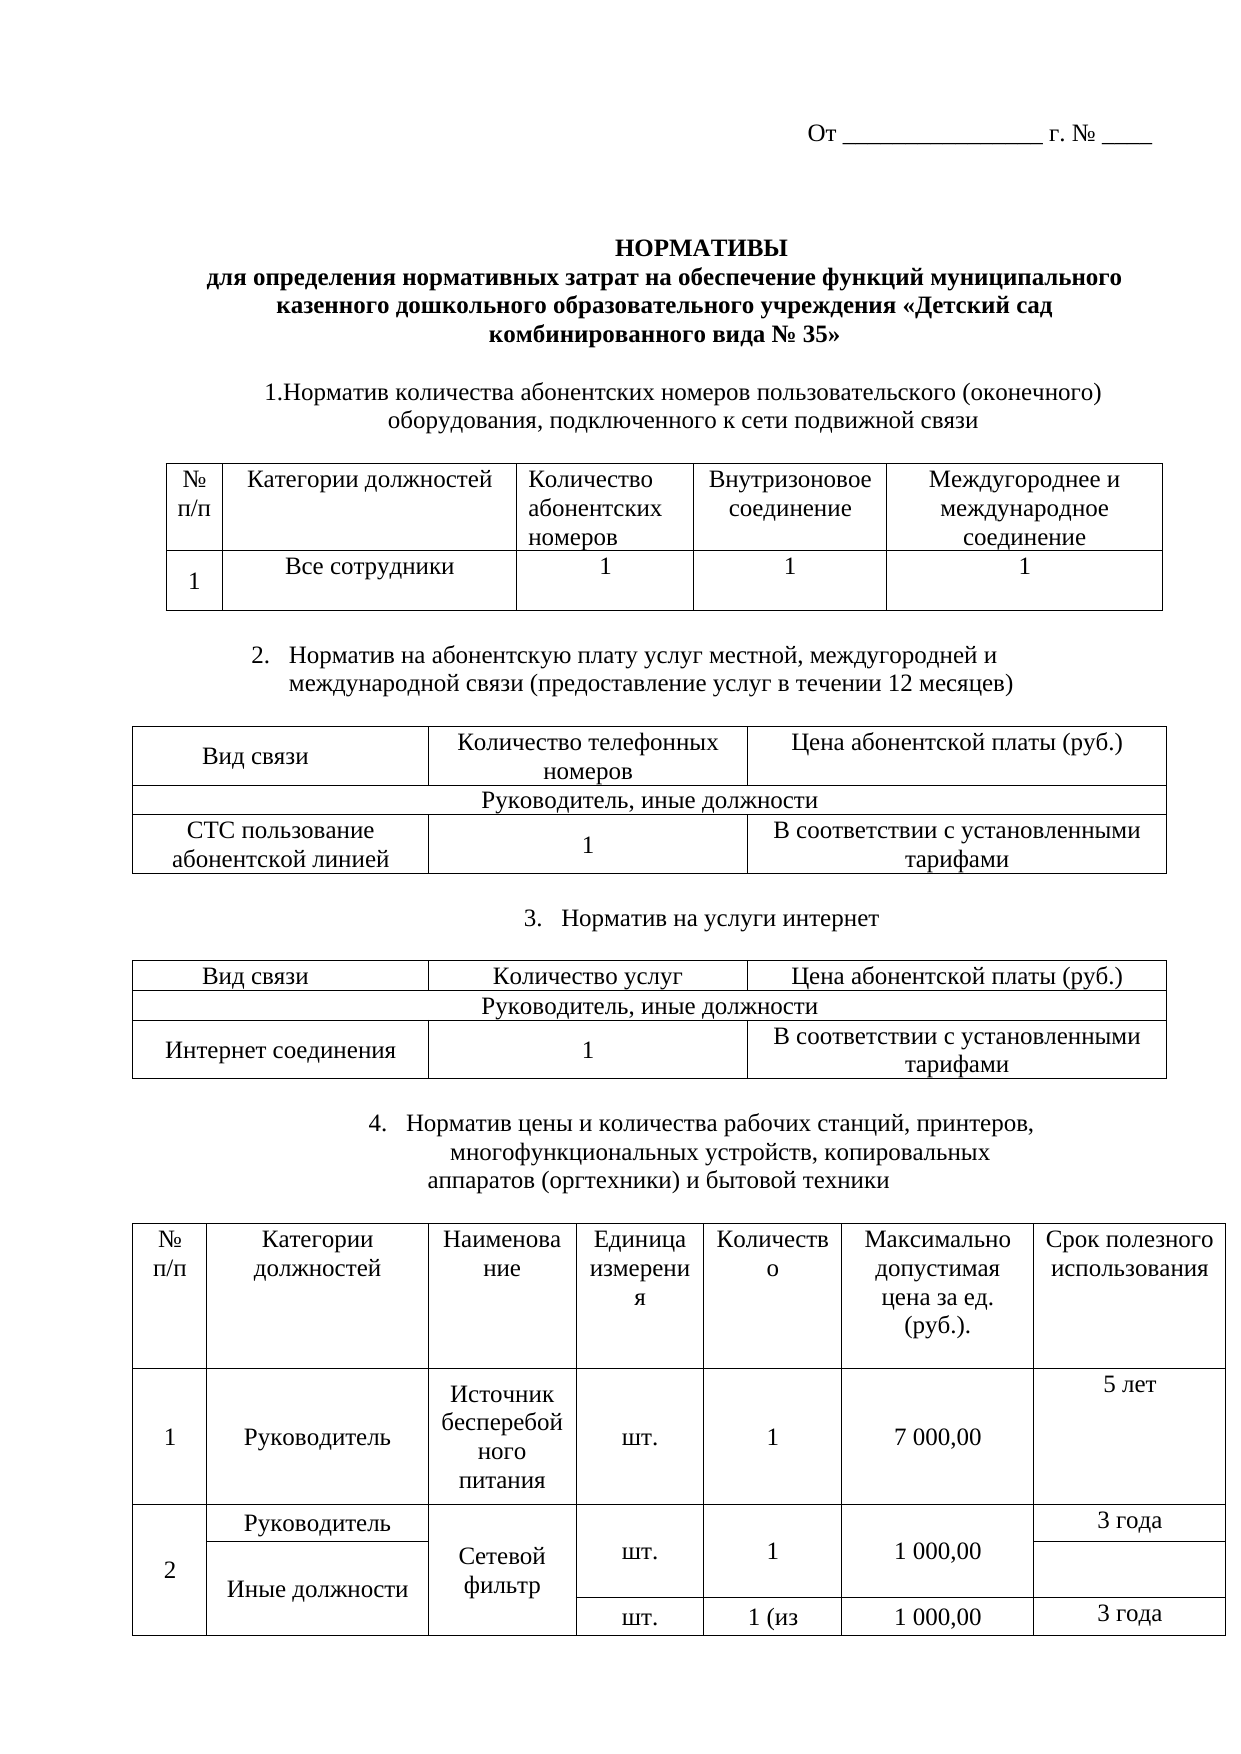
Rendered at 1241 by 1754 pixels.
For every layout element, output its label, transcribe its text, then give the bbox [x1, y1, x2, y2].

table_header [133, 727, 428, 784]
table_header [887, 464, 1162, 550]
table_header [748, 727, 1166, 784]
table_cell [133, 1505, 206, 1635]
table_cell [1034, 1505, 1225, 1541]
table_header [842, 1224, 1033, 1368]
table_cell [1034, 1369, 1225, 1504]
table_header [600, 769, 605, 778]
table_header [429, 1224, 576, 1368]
list Норматив на абонентскую плату услуг местной, междугородней и международной связи (предоставление услуг в течении 12 месяцев) [251, 640, 1152, 697]
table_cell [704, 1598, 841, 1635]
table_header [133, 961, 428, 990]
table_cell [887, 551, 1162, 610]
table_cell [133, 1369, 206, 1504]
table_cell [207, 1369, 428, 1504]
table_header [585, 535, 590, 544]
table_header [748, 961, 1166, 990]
text 1.Норматив количества абонентских номеров пользовательского (оконечного) оборудования, подключенного к сети подвижной связи [215, 377, 1152, 434]
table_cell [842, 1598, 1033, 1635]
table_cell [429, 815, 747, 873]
list Норматив цены и количества рабочих станций, принтеров, многофункциональных устройств, копировальных [251, 1108, 1152, 1166]
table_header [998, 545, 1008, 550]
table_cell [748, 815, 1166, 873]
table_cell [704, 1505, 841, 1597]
list Норматив на услуги интернет [251, 903, 1152, 931]
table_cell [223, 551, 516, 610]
list аппаратов (оргтехники) и бытовой техники [252, 1166, 1152, 1194]
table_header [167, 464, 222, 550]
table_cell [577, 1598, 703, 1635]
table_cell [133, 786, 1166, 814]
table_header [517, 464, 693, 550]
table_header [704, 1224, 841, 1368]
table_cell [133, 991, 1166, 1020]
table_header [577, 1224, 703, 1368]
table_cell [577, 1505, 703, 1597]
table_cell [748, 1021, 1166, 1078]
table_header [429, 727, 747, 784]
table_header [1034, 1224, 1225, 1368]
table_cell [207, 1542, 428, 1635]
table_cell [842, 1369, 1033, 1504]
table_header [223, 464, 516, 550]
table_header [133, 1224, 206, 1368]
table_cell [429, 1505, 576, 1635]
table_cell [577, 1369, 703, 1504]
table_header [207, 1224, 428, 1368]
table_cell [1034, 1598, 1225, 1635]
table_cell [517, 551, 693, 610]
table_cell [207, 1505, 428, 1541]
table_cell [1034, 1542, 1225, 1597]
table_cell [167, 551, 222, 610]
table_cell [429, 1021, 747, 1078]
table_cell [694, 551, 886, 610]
text НОРМАТИВЫ [177, 233, 1152, 262]
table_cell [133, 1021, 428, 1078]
text для определения нормативных затрат на обеспечение функций муниципального казенного дошкольного образовательного учреждения «Детский сад комбинированного вида № 35» [177, 262, 1152, 348]
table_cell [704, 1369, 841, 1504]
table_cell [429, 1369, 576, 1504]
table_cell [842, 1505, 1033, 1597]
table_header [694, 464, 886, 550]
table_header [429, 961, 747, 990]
text От ________________ г. № ____ [177, 118, 1152, 147]
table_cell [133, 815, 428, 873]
